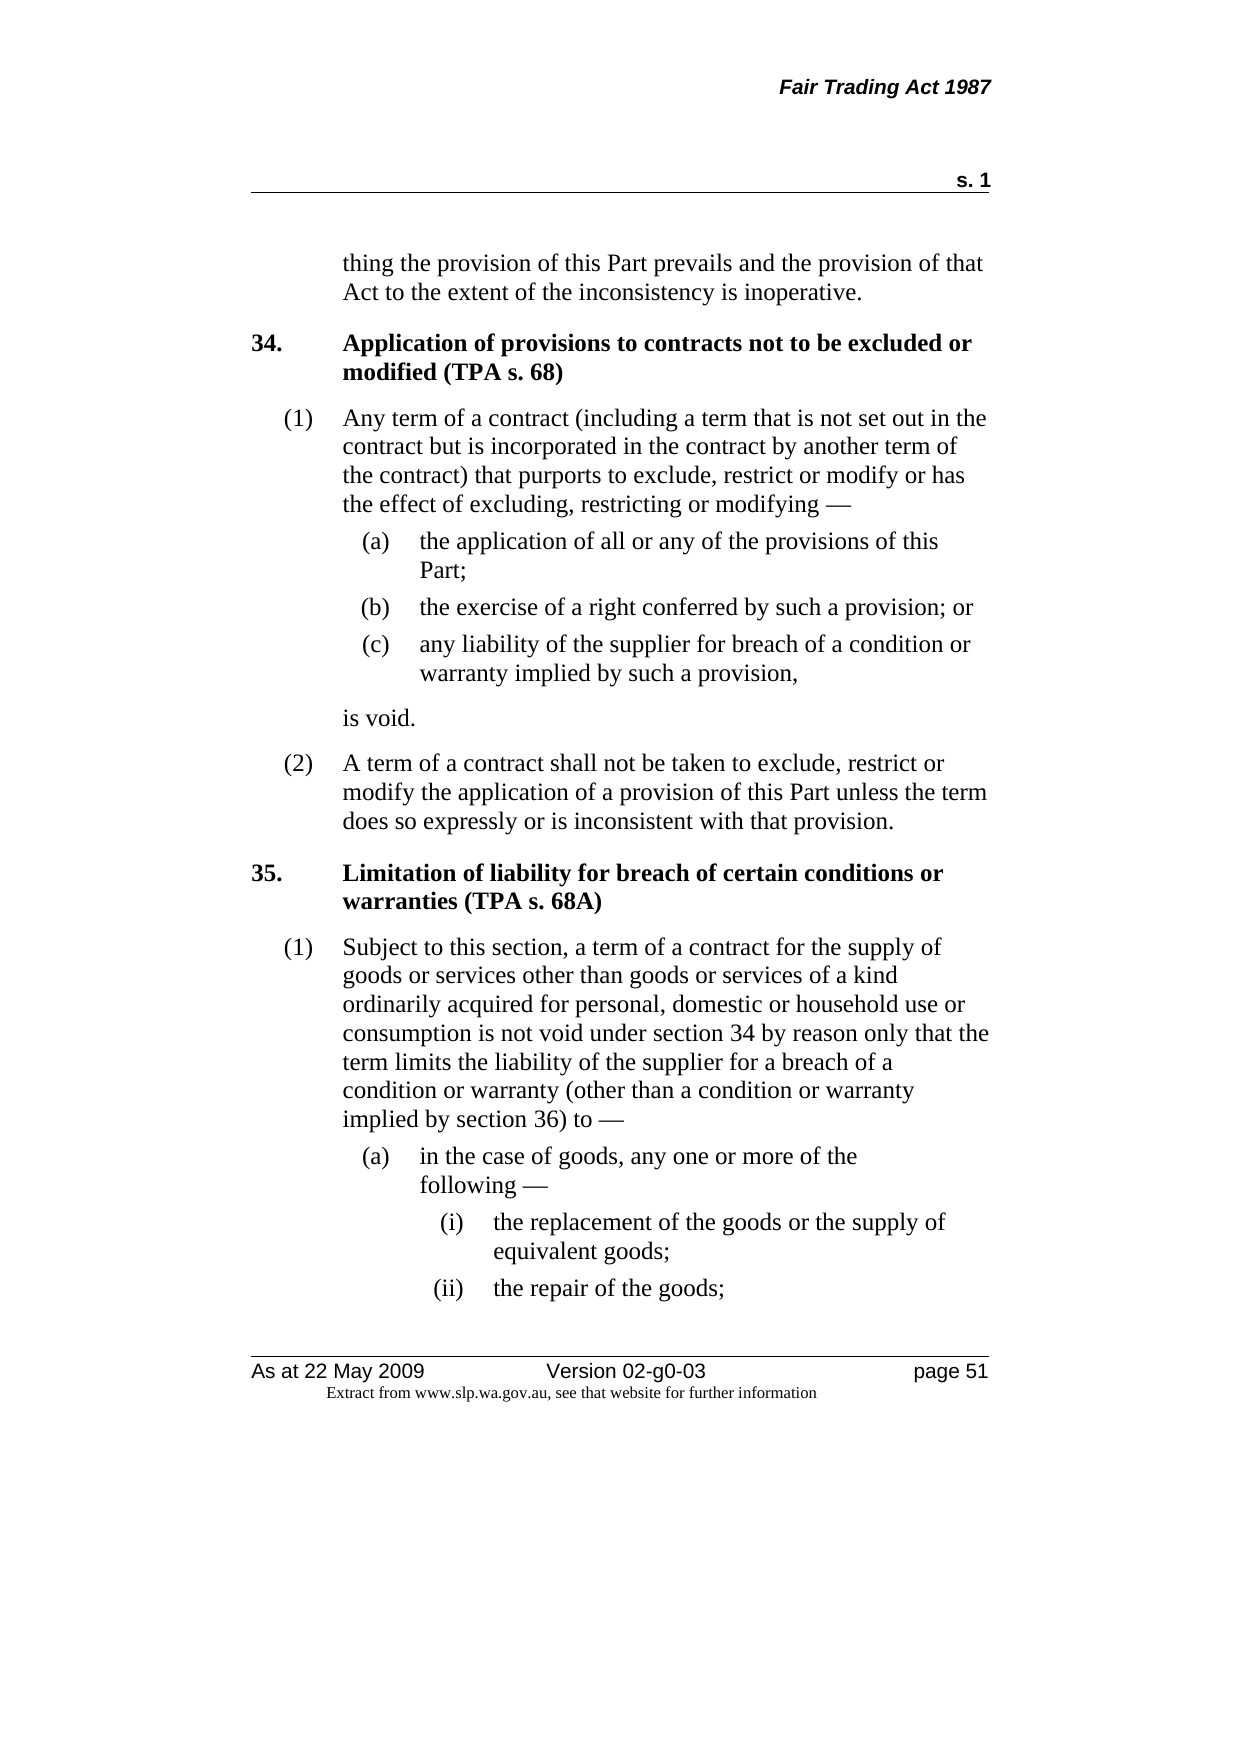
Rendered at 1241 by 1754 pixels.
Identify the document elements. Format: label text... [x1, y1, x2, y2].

text (2) A term of a contract shall not be taken to exclude, restrict or modify the application of a provision of this Part unless the term does so expressly or is inconsistent with that provision. [251, 748, 989, 835]
text (1) Subject to this section, a term of a contract for the supply of goods or services other than goods or services of a kind ordinarily acquired for personal, domestic or household use or consumption is not void under section 34 by reason only that the term limits the liability of the supplier for a breach of a condition or warranty (other than a condition or warranty implied by section 36) to — [251, 932, 989, 1133]
text (i) the replacement of the goods or the supply of equivalent goods; [251, 1207, 989, 1265]
subtitle 34. Application of provisions to contracts not to be excluded or modified (TPA s. 68) [251, 328, 989, 386]
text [251, 248, 989, 306]
text is void. [251, 703, 989, 732]
text (ii) the repair of the goods; [251, 1273, 989, 1302]
text (a) the application of all or any of the provisions of this Part; [251, 526, 989, 583]
text (a) in the case of goods, any one or more of the following — [251, 1141, 989, 1199]
text (b) the exercise of a right conferred by such a provision; or [251, 592, 989, 621]
text (c) any liability of the supplier for breach of a condition or warranty implied by such a provision, [251, 629, 989, 686]
text (1) Any term of a contract (including a term that is not set out in the contract but is incorporated in the contract by another term of the contract) that purports to exclude, restrict or modify or has the effect of excluding, restricting or modifying — [251, 403, 989, 518]
subtitle 35. Limitation of liability for breach of certain conditions or warranties (TPA s. 68A) [251, 858, 989, 915]
